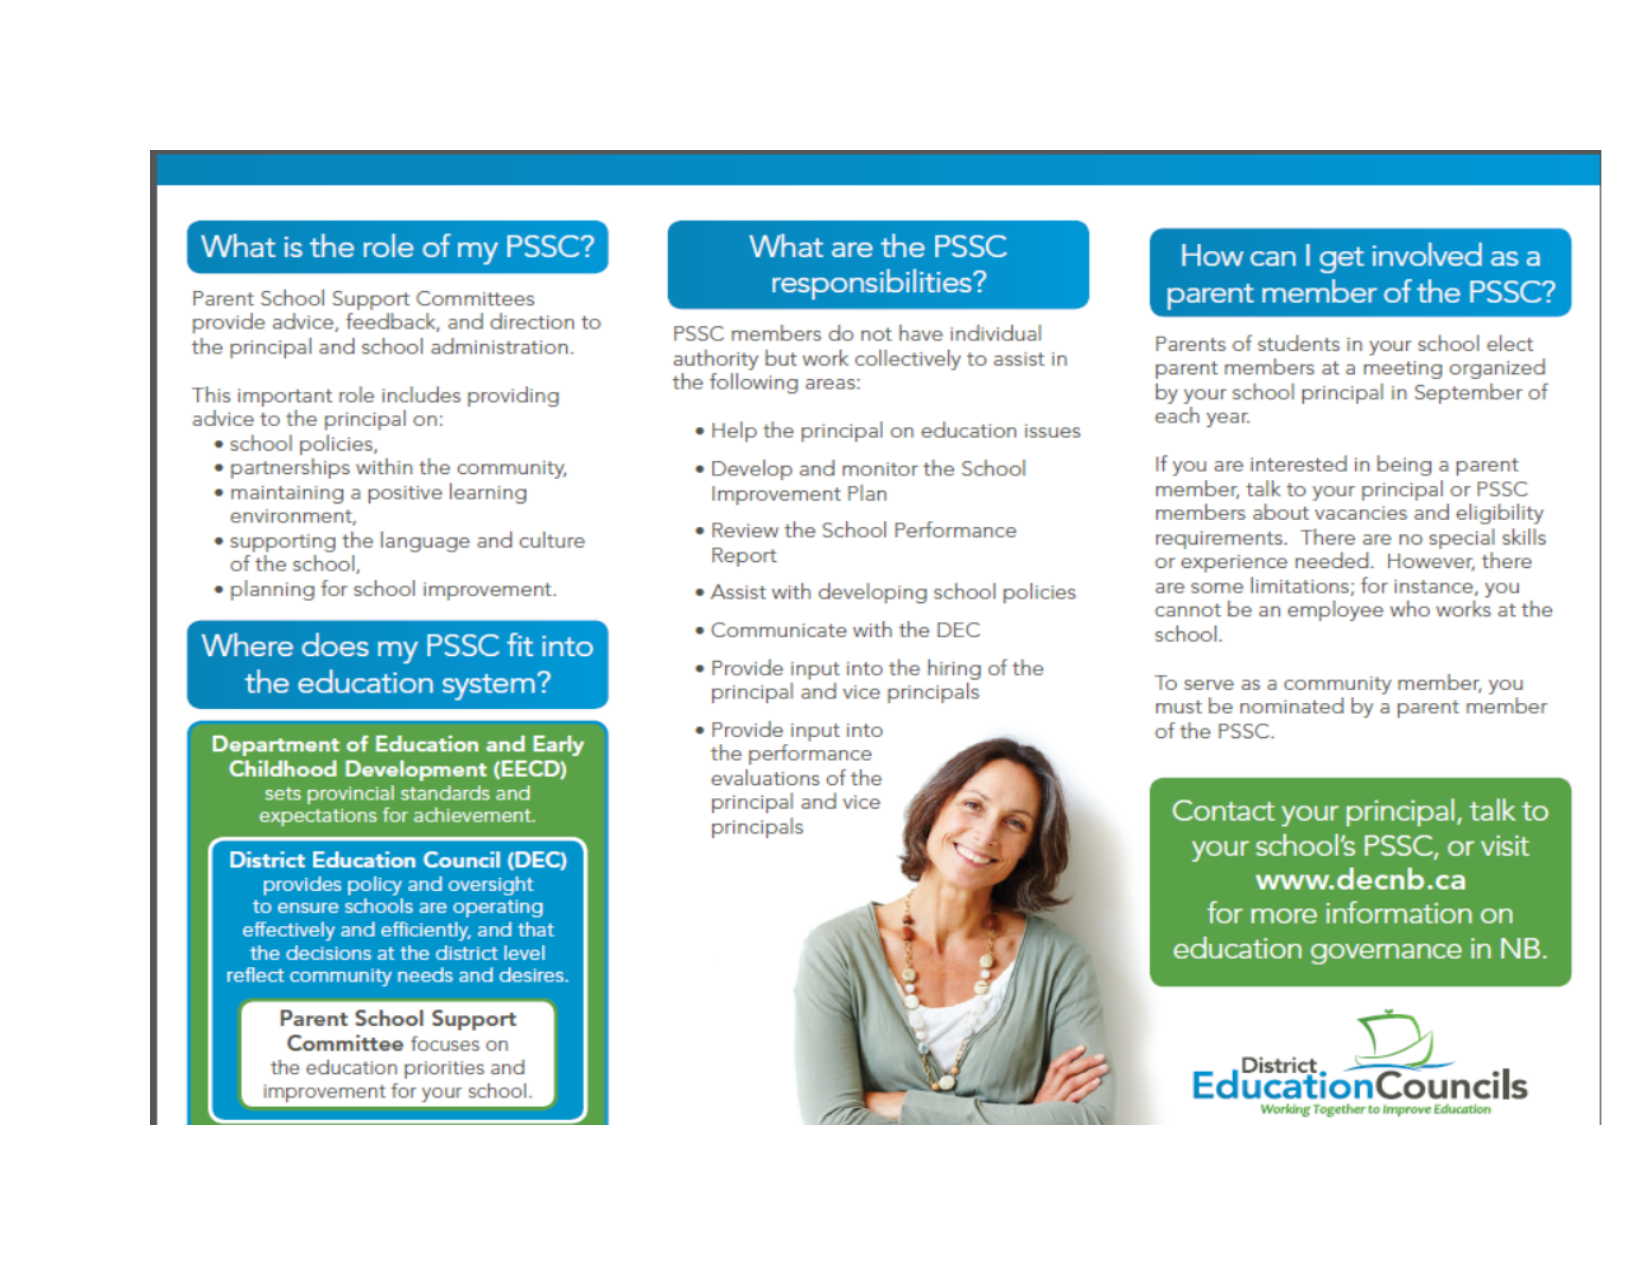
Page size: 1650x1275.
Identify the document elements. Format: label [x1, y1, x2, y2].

picture [150, 150, 1602, 1125]
